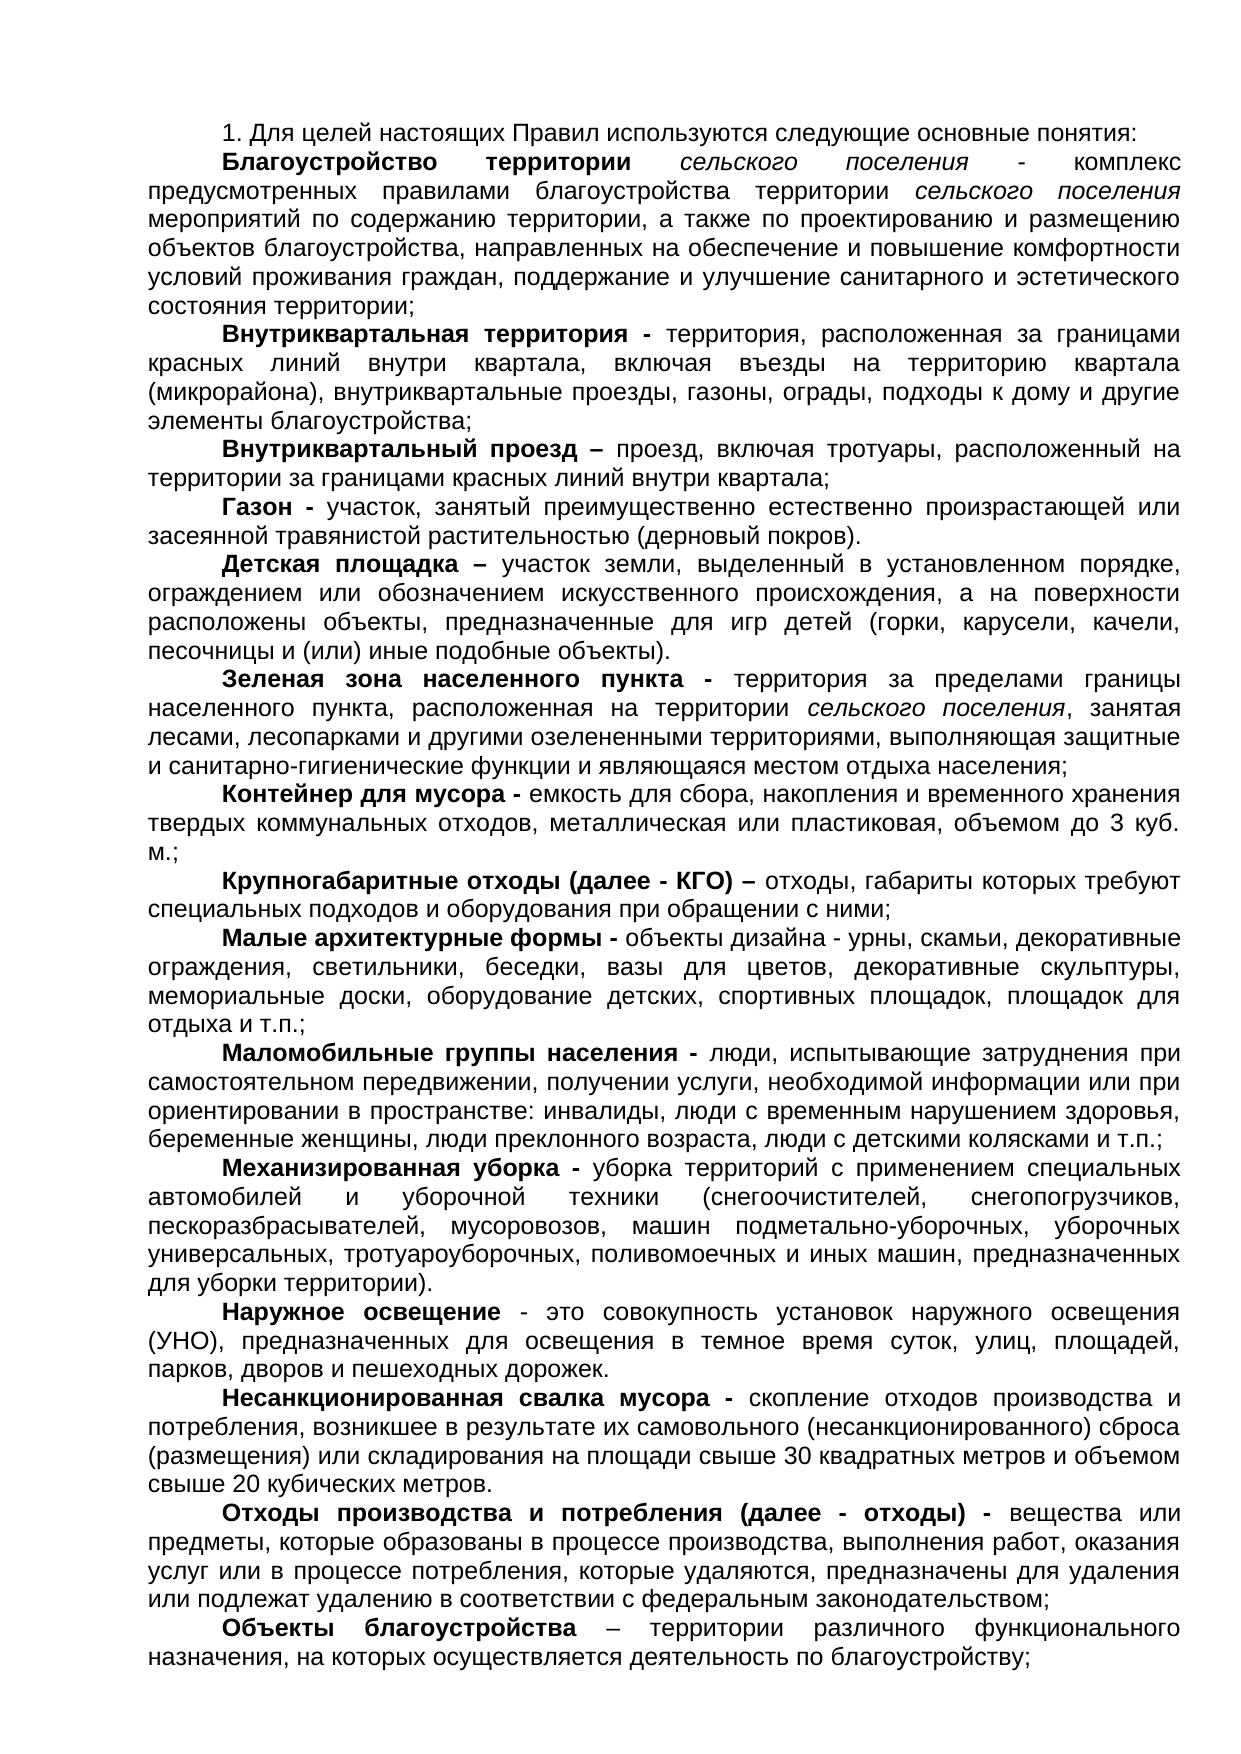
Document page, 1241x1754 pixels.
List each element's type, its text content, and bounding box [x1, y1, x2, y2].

text Газон - участок, занятый преимущественно естественно произрастающей или засеянной травянистой растительностью (дерновый покров). [148, 492, 1181, 549]
text Малые архитектурные формы - объекты дизайна - урны, скамьи, декоративные ограждения, светильники, беседки, вазы для цветов, декоративные скульптуры, мемориальные доски, оборудование детских, спортивных площадок, площадок для отдыха и т.п.; [148, 923, 1181, 1038]
text 1. Для целей настоящих Правил используются следующие основные понятия: [148, 118, 1181, 147]
text Несанкционированная свалка мусора - скопление отходов производства и потребления, возникшее в результате их самовольного (несанкционированного) сброса (размещения) или складирования на площади свыше 30 квадратных метров и объемом свыше 20 кубических метров. [148, 1383, 1181, 1498]
text Благоустройство территории сельского поселения - комплекс предусмотренных правилами благоустройства территории сельского поселения мероприятий по содержанию территории, а также по проектированию и размещению объектов благоустройства, направленных на обеспечение и повышение комфортности условий проживания граждан, поддержание и улучшение санитарного и эстетического состояния территории; [148, 147, 1181, 319]
text Детская площадка – участок земли, выделенный в установленном порядке, ограждением или обозначением искусственного происхождения, а на поверхности расположены объекты, предназначенные для игр детей (горки, карусели, качели, песочницы и (или) иные подобные объекты). [148, 549, 1181, 664]
text Крупногабаритные отходы (далее - КГО) – отходы, габариты которых требуют специальных подходов и оборудования при обращении с ними; [148, 866, 1181, 923]
text Внутриквартальная территория - территория, расположенная за границами красных линий внутри квартала, включая въезды на территорию квартала (микрорайона), внутриквартальные проезды, газоны, ограды, подходы к дому и другие элементы благоустройства; [148, 319, 1181, 434]
text Маломобильные группы населения - люди, испытывающие затруднения при самостоятельном передвижении, получении услуги, необходимой информации или при ориентировании в пространстве: инвалиды, люди с временным нарушением здоровья, беременные женщины, люди преклонного возраста, люди с детскими колясками и т.п.; [148, 1038, 1181, 1153]
text Отходы производства и потребления (далее - отходы) - вещества или предметы, которые образованы в процессе производства, выполнения работ, оказания услуг или в процессе потребления, которые удаляются, предназначены для удаления или подлежат удалению в соответствии с федеральным законодательством; [148, 1498, 1181, 1613]
text Контейнер для мусора - емкость для сбора, накопления и временного хранения твердых коммунальных отходов, металлическая или пластиковая, объемом до 3 куб. м.; [148, 779, 1181, 866]
text Зеленая зона населенного пункта - территория за пределами границы населенного пункта, расположенная на территории сельского поселения, занятая лесами, лесопарками и другими озелененными территориями, выполняющая защитные и санитарно-гигиенические функции и являющаяся местом отдыха населения; [148, 664, 1181, 779]
text Наружное освещение - это совокупность установок наружного освещения (УНО), предназначенных для освещения в темное время суток, улиц, площадей, парков, дворов и пешеходных дорожек. [148, 1297, 1181, 1383]
text Внутриквартальный проезд – проезд, включая тротуары, расположенный на территории за границами красных линий внутри квартала; [148, 434, 1181, 492]
text Объекты благоустройства – территории различного функционального назначения, на которых осуществляется деятельность по благоустройству; [148, 1613, 1181, 1671]
text Механизированная уборка - уборка территорий с применением специальных автомобилей и уборочной техники (снегоочистителей, снегопогрузчиков, пескоразбрасывателей, мусоровозов, машин подметально-уборочных, уборочных универсальных, тротуароуборочных, поливомоечных и иных машин, предназначенных для уборки территории). [148, 1153, 1181, 1297]
